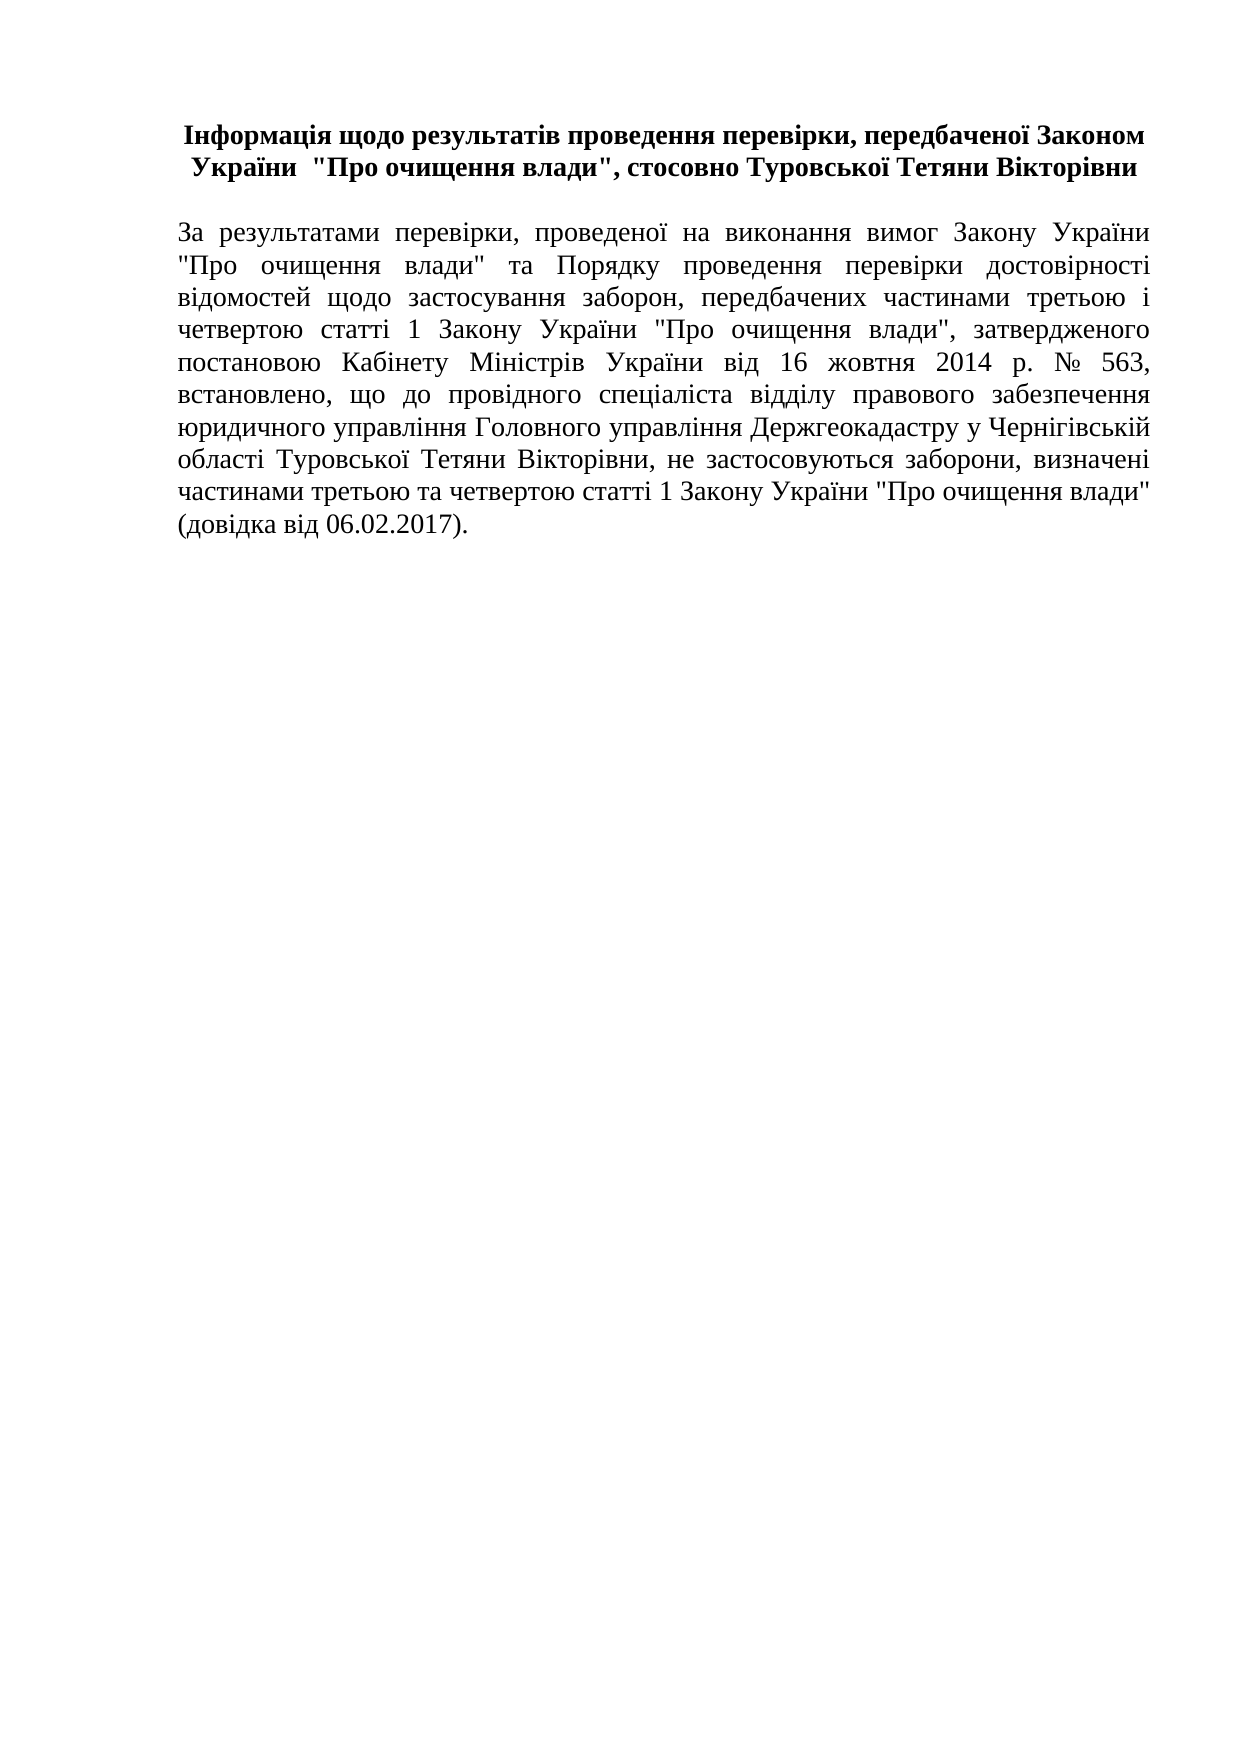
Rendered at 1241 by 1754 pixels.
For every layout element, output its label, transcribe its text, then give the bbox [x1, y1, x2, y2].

text Інформація щодо результатів проведення перевірки, передбаченої Законом України "Про очищення влади", стосовно Туровської Тетяни Вікторівни [177, 118, 1152, 183]
text За результатами перевірки, проведеної на виконання вимог Закону України "Про очищення влади" та Порядку проведення перевірки достовірності відомостей щодо застосування заборон, передбачених частинами третьою і четвертою статті 1 Закону України "Про очищення влади", затвердженого постановою Кабінету Міністрів України від 16 жовтня 2014 р. № 563, встановлено, що до провідного спеціаліста відділу правового забезпечення юридичного управління Головного управління Держгеокадастру у Чернігівській області Туровської Тетяни Вікторівни, не застосовуються заборони, визначені частинами третьою та четвертою статті 1 Закону України "Про очищення влади" (довідка від 06.02.2017). [177, 215, 1152, 539]
